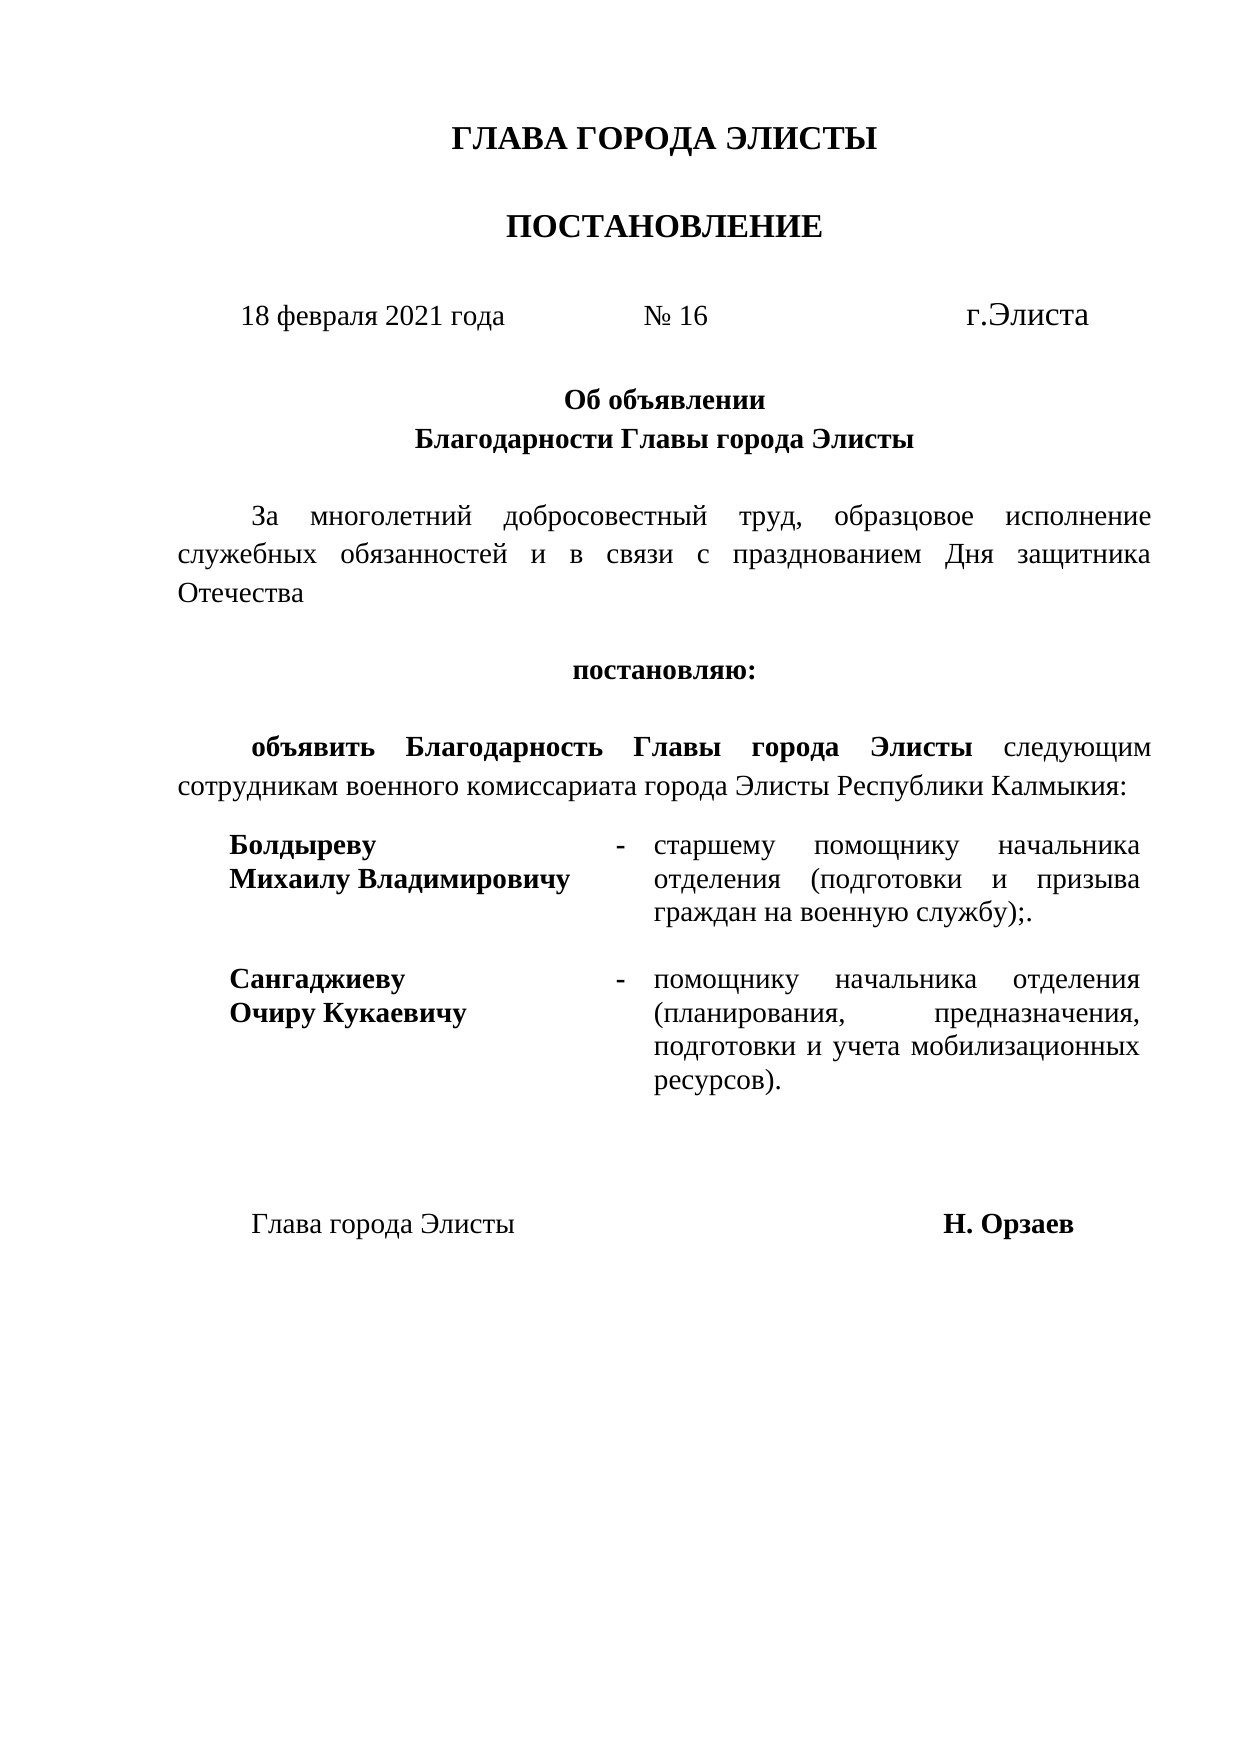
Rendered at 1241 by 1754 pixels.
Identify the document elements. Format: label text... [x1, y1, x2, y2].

text постановляю: [177, 652, 1152, 686]
table_cell - [598, 961, 642, 1096]
text Об объявлении [177, 382, 1152, 416]
table_cell помощнику начальника отделения (планирования, предназначения, подготовки и учета мобилизационных ресурсов). [643, 961, 1152, 1096]
table_header старшему помощнику начальника отделения (подготовки и призыва граждан на военную службу);. [643, 827, 1152, 961]
text За многолетний добросовестный труд, образцовое исполнение служебных обязанностей и в связи с празднованием Дня защитника Отечества [177, 498, 1152, 609]
table_header - [598, 827, 642, 961]
text объявить Благодарность Главы города Элисты следующим сотрудникам военного комиссариата города Элисты Республики Калмыкия: [177, 729, 1152, 801]
text ПОСТАНОВЛЕНИЕ [177, 206, 1152, 244]
text ГЛАВА ГОРОДА ЭЛИСТЫ [177, 118, 1152, 156]
text Благодарности Главы города Элисты [177, 421, 1152, 454]
text 18 февраля 2021 года № 16 г.Элиста [177, 294, 1152, 333]
table_cell Сангаджиеву Очиру Кукаевичу [218, 961, 598, 1096]
table_header Болдыреву Михаилу Владимировичу [218, 827, 598, 961]
text Глава города Элисты Н. Орзаев [177, 1206, 1152, 1239]
